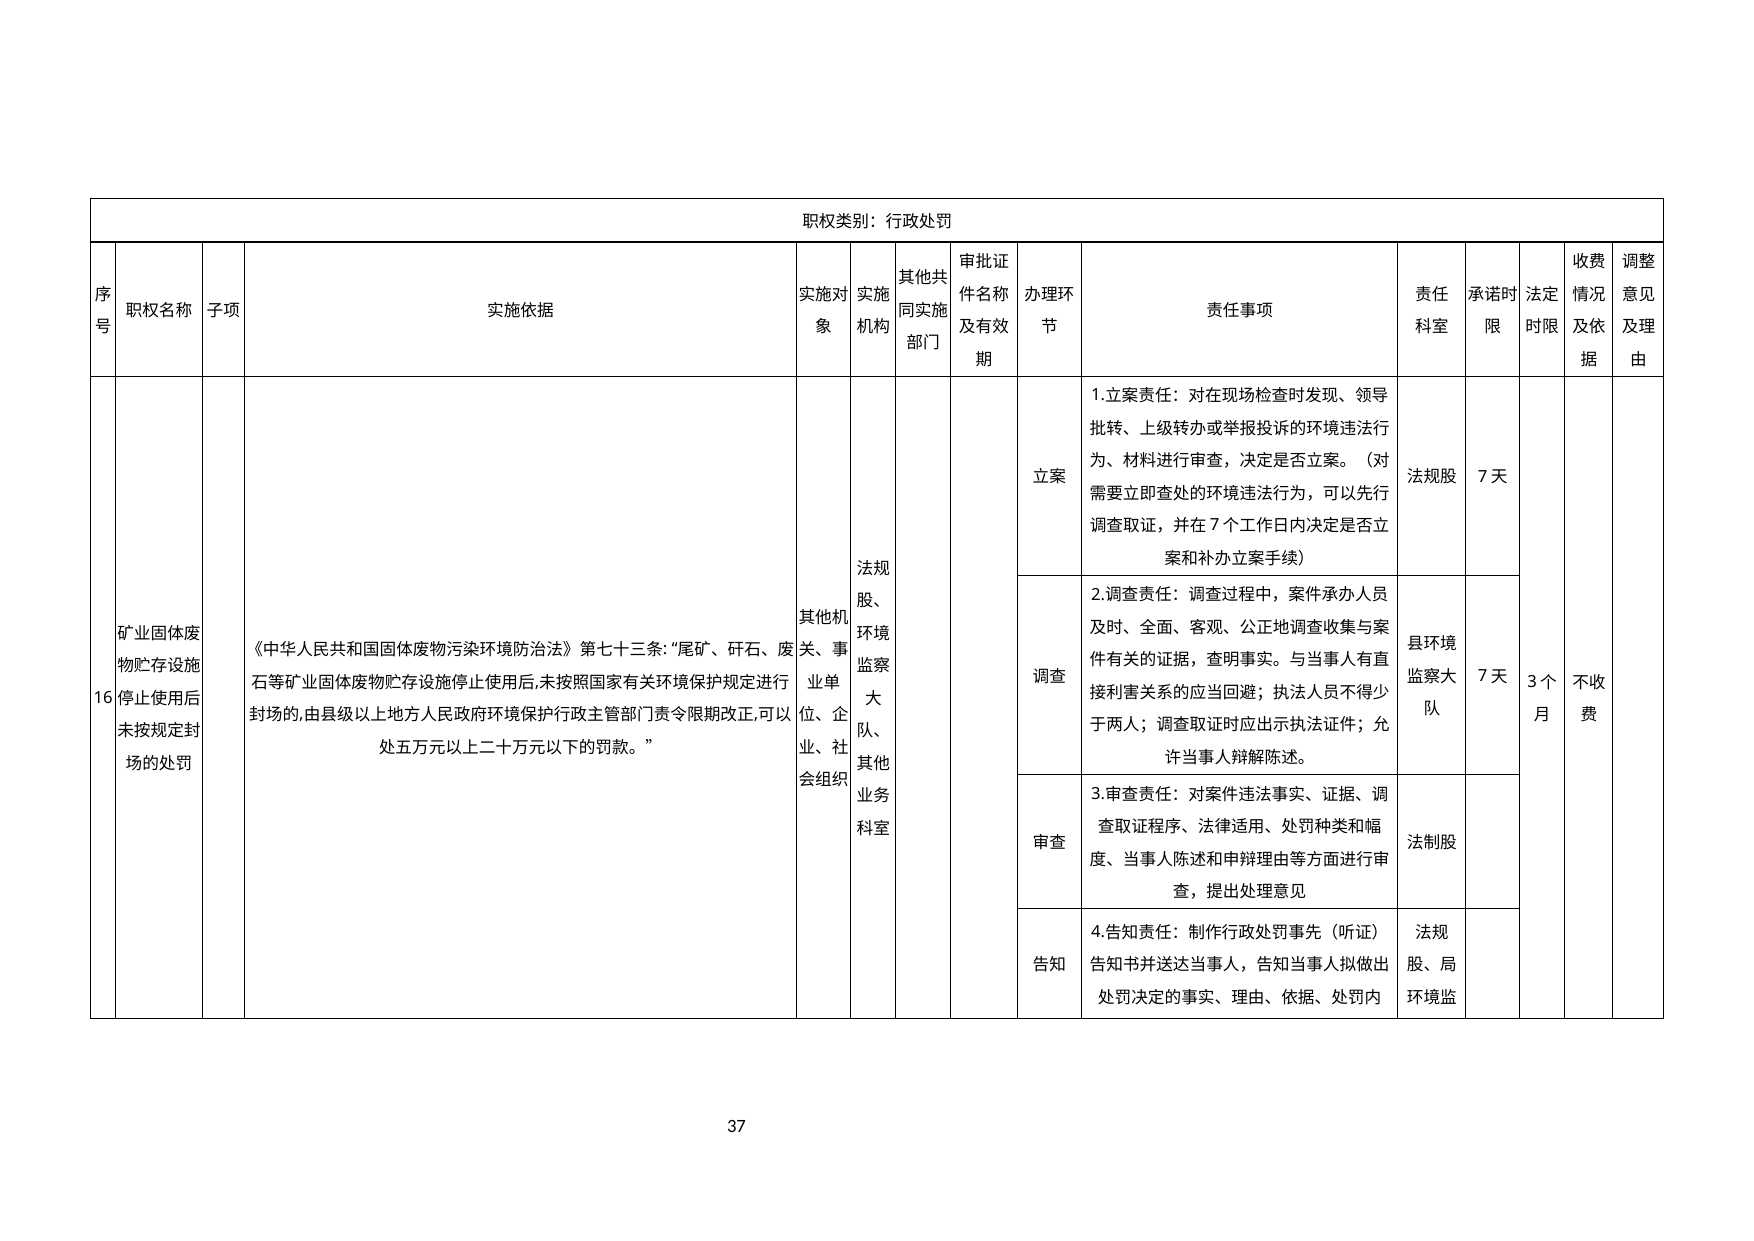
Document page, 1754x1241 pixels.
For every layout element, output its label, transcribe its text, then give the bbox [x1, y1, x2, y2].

table_cell 序号 [91, 243, 115, 376]
table_cell 法规股、局环境监察大队 [1398, 909, 1465, 1017]
table_cell [896, 377, 950, 1017]
table_cell 7天 [1466, 576, 1519, 774]
table_cell 7天 [1466, 377, 1519, 575]
table_cell 告知 [1018, 909, 1081, 1017]
table_cell 其他共同实施部门 [896, 243, 950, 376]
table_cell [951, 377, 1017, 1017]
table_cell 调查 [1018, 576, 1081, 774]
table_cell [1613, 377, 1663, 1017]
table_cell 职权类别：行政处罚 [91, 199, 1663, 241]
table_cell 16 [91, 377, 115, 1017]
table_cell 1.立案责任：对在现场检查时发现、领导批转、上级转办或举报投诉的环境违法行为、材料进行审查，决定是否立案。（对需要立即查处的环境违法行为，可以先行调查取证，并在7个工作日内决定是否立案和补办立案手续） [1082, 377, 1397, 575]
table_cell 法定时限 [1520, 243, 1564, 376]
table_cell 实施机构 [851, 243, 895, 376]
table_cell 实施依据 [245, 243, 796, 376]
table_cell 子项 [203, 243, 244, 376]
table_cell 审批证件名称及有效期 [951, 243, 1017, 376]
table_cell 矿业固体废物贮存设施停止使用后未按规定封场的处罚 [116, 377, 202, 1017]
table_cell 其他机关、事业单位、企业、社会组织 [797, 377, 850, 1017]
table_cell 2.调查责任：调查过程中，案件承办人员及时、全面、客观、公正地调查收集与案件有关的证据，查明事实。与当事人有直接利害关系的应当回避；执法人员不得少于两人；调查取证时应出示执法证件；允许当事人辩解陈述。 [1082, 576, 1397, 774]
table_cell 调整意见及理由 [1613, 243, 1663, 376]
table_cell 责任 科室 [1398, 243, 1465, 376]
table_cell [203, 377, 244, 1017]
table_cell 收费情况及依据 [1565, 243, 1612, 376]
table_cell 不收费 [1565, 377, 1612, 1017]
table_cell 法制股 [1398, 775, 1465, 908]
table_cell 《中华人民共和国固体废物污染环境防治法》第七十三条: “尾矿、矸石、废石等矿业固体废物贮存设施停止使用后,未按照国家有关环境保护规定进行封场的,由县级以上地方人民政府环境保护行政主管部门责令限期改正,可以处五万元以上二十万元以下的罚款。” [245, 377, 796, 1017]
table_cell 法规股、环境监察大队、其他业务科室 [851, 377, 895, 1017]
table_cell 办理环节 [1018, 243, 1081, 376]
table_cell [1466, 909, 1519, 1017]
table_cell 职权名称 [116, 243, 202, 376]
table_cell 实施对象 [797, 243, 850, 376]
table_cell [1466, 775, 1519, 908]
table_cell 法规股 [1398, 377, 1465, 575]
table_cell 3.审查责任：对案件违法事实、证据、调查取证程序、法律适用、处罚种类和幅度、当事人陈述和申辩理由等方面进行审查，提出处理意见 [1082, 775, 1397, 908]
table_cell 审查 [1018, 775, 1081, 908]
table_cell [1082, 909, 1397, 1017]
table_cell 3个月 [1520, 377, 1564, 1017]
table_cell 立案 [1018, 377, 1081, 575]
table_cell 县环境监察大队 [1398, 576, 1465, 774]
table_cell 承诺时限 [1466, 243, 1519, 376]
table_cell 责任事项 [1082, 243, 1397, 376]
